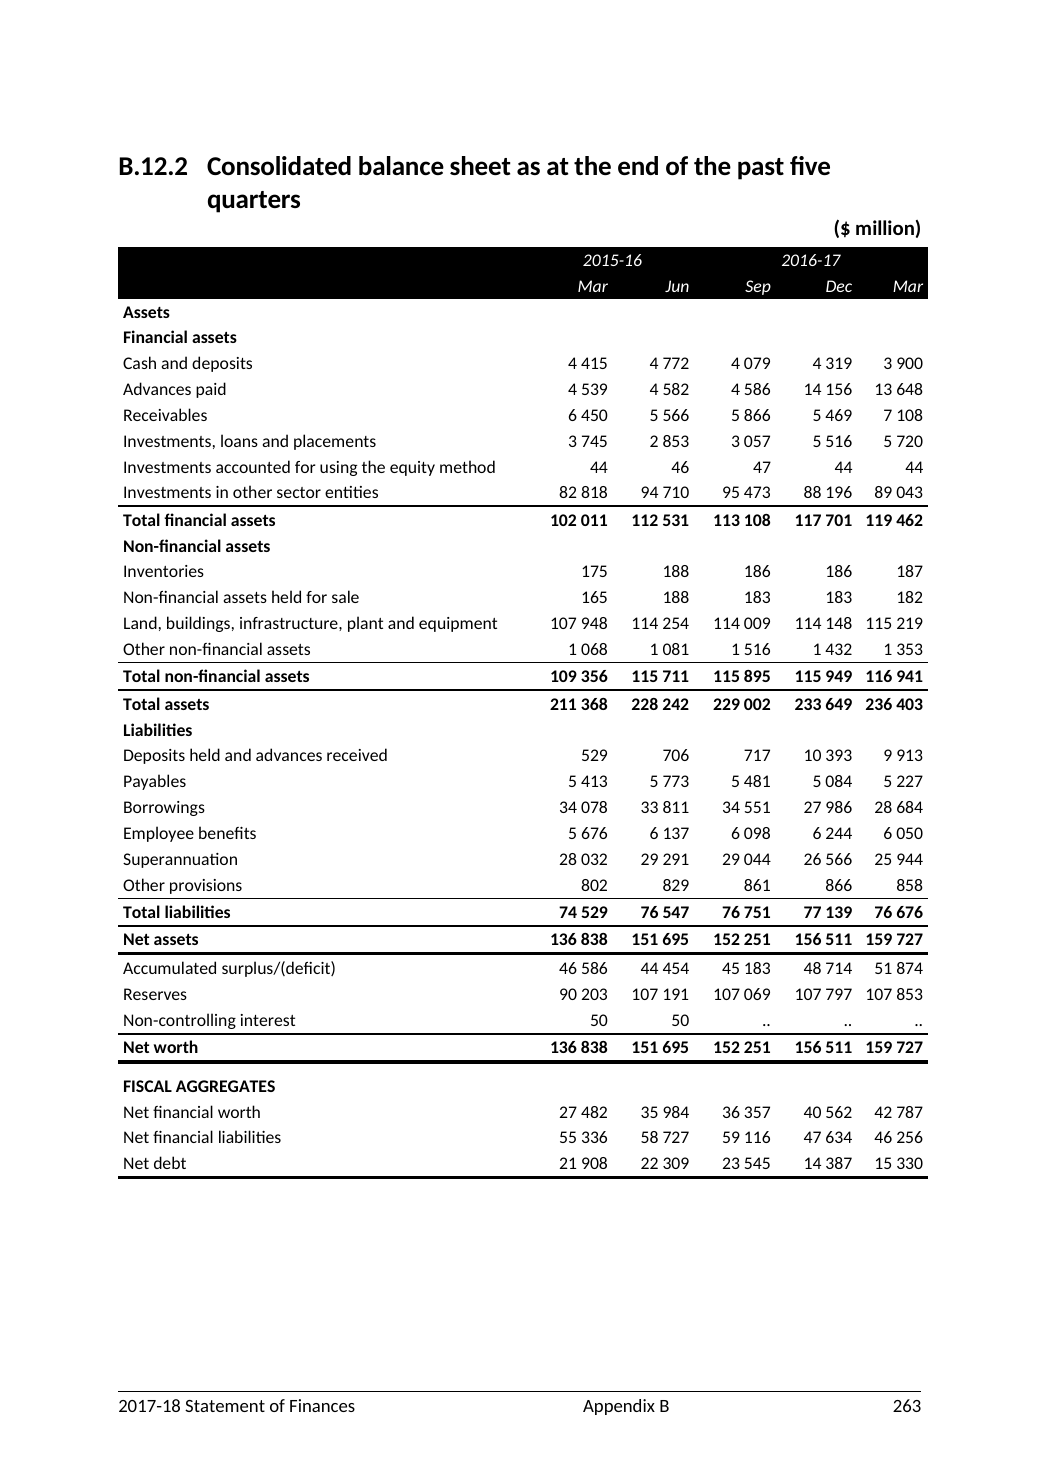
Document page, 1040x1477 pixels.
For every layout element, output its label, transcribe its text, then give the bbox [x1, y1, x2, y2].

subtitle B.12.2 Consolidated balance sheet as at the end of the past five quarters [118, 149, 921, 215]
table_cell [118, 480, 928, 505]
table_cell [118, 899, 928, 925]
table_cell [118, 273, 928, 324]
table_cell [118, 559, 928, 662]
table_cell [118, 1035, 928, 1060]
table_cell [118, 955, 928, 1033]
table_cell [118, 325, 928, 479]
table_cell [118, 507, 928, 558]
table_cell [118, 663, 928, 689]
text ($ million) [118, 215, 921, 241]
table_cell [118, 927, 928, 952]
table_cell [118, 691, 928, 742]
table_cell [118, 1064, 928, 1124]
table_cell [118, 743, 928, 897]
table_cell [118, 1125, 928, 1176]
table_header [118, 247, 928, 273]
